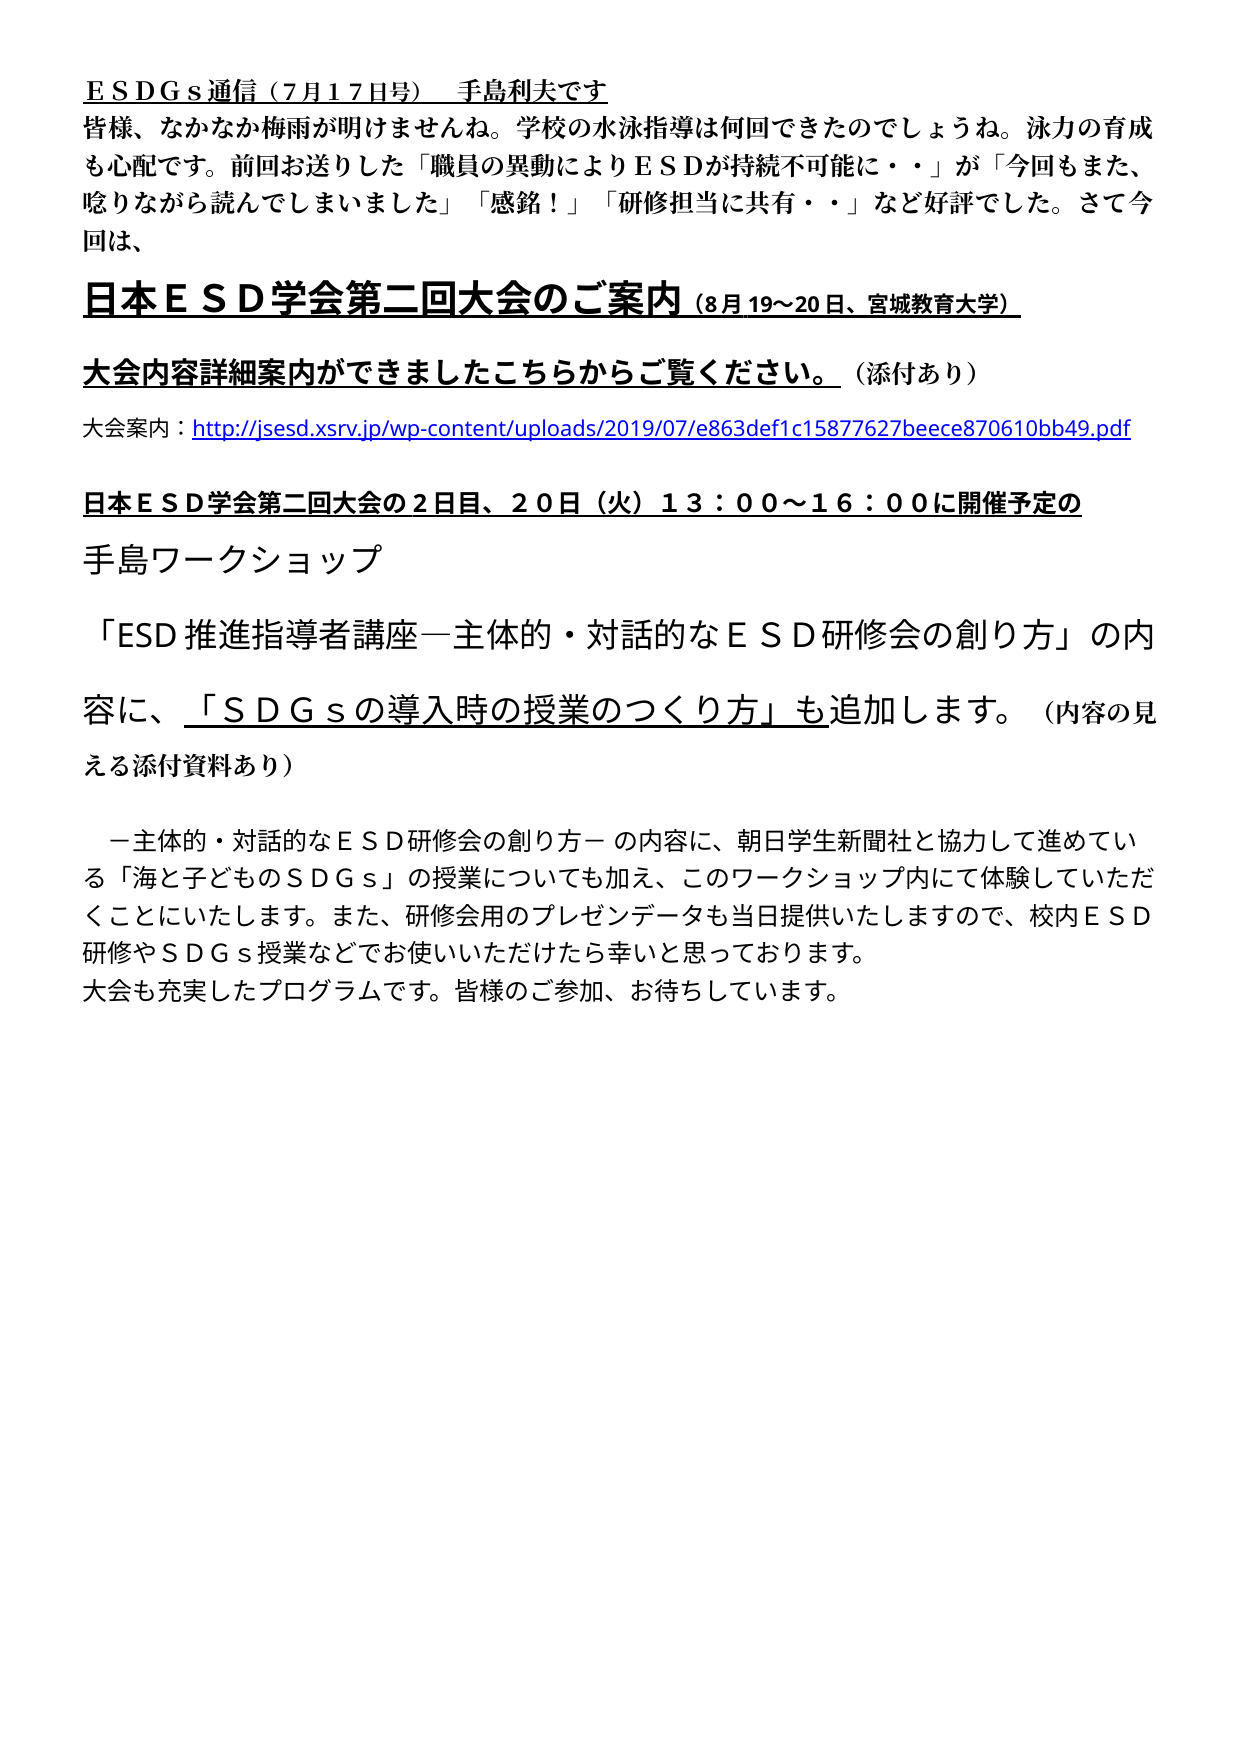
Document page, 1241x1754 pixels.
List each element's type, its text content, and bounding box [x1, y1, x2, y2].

text ＥＳＤＧｓ通信（７月１７日号） 手島利夫です [83, 71, 1157, 108]
text 大会案内：http://jsesd.xsrv.jp/wp-content/uploads/2019/07/e863def1c15877627beece870610bb49.pdf [83, 408, 1157, 446]
text 大会も充実したプログラムです。皆様のご参加、お待ちしています。 [83, 971, 1157, 1008]
text 日本ＥＳＤ学会第二回大会の2日目、２０日（火）１３：００～１６：００に開催予定の [83, 483, 1157, 521]
text 「ESD推進指導者講座―主体的・対話的なＥＳＤ研修会の創り方」の内容に、「ＳＤＧｓの導入時の授業のつくり方」も追加します。（内容の見える添付資料あり） [83, 596, 1157, 783]
text －主体的・対話的なＥＳＤ研修会の創り方－ の内容に、朝日学生新聞社と協力して進めている「海と子どものＳＤＧｓ」の授業についても加え、このワークショップ内にて体験していただくことにいたします。また、研修会用のプレゼンデータも当日提供いたしますので、校内ＥＳＤ研修やＳＤＧｓ授業などでお使いいただけたら幸いと思っております。 [83, 821, 1157, 971]
text 日本ＥＳＤ学会第二回大会のご案内（8月19～20日、宮城教育大学） [83, 258, 1157, 333]
text 大会内容詳細案内ができましたこちらからご覧ください。（添付あり） [83, 333, 1157, 408]
text 皆様、なかなか梅雨が明けませんね。学校の水泳指導は何回できたのでしょうね。泳力の育成も心配です。前回お送りした「職員の異動によりＥＳＤが持続不可能に・・」が「今回もまた、唸りながら読んでしまいました」「感銘！」「研修担当に共有・・」など好評でした。さて今回は、 [83, 108, 1157, 258]
text 手島ワークショップ [83, 521, 1157, 596]
